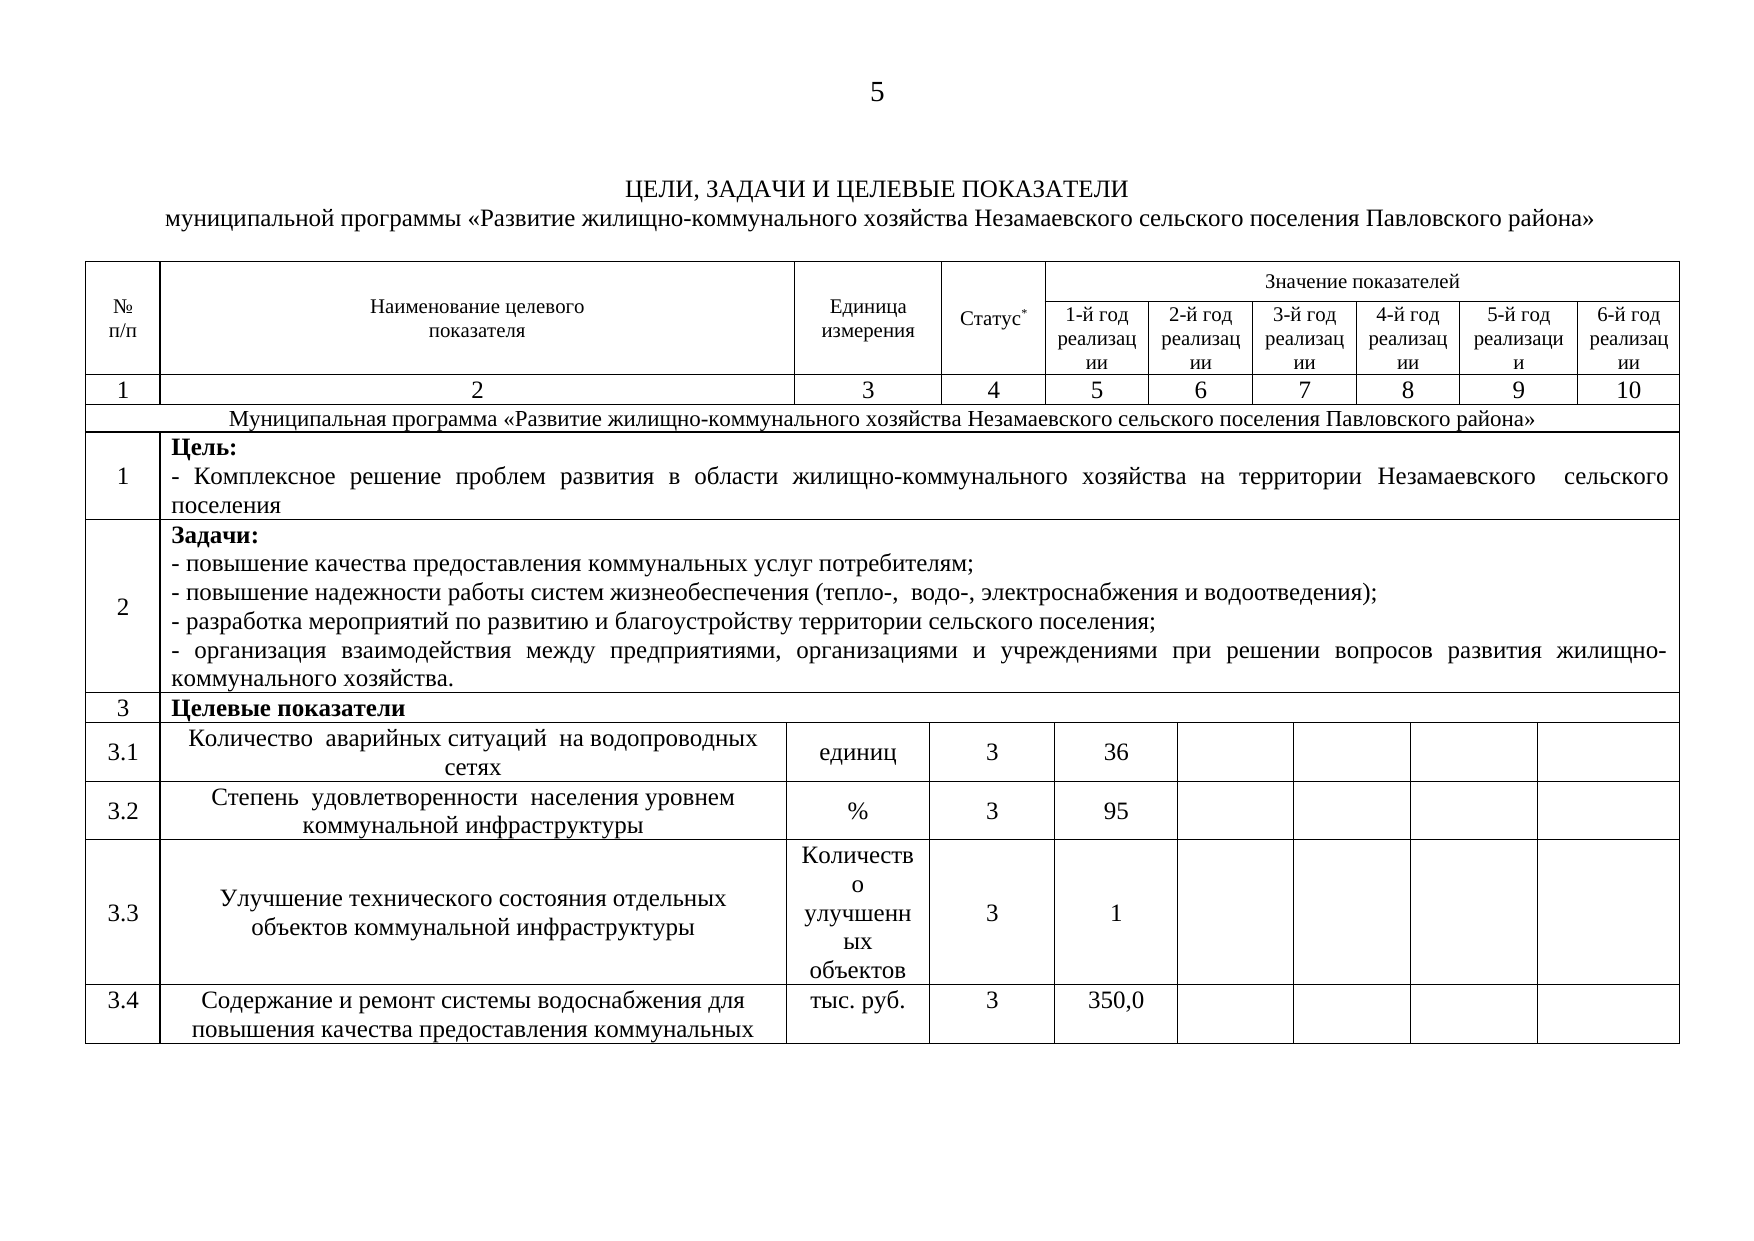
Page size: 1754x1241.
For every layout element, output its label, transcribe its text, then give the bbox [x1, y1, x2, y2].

table_cell 3.2 [86, 782, 159, 839]
table_cell 350,0 [1055, 985, 1177, 1042]
table_cell Количество аварийных ситуаций на водопроводных сетях [161, 723, 786, 781]
table_header Единица измерения [795, 262, 941, 374]
table_cell [1294, 782, 1410, 839]
table_header Значение показателей [1046, 262, 1679, 301]
table_header Статус* [942, 262, 1045, 374]
table_cell [1178, 723, 1293, 781]
table_cell [1411, 782, 1537, 839]
table_cell 5-й год реализации [1460, 302, 1577, 374]
table_cell Цель: - Комплексное решение проблем развития в области жилищно-коммунального хозяйства на территории Незамаевского сельского поселения [161, 433, 1679, 519]
table_cell [1411, 723, 1537, 781]
table_cell [1294, 840, 1410, 984]
table_cell 3 [795, 375, 941, 404]
table_cell 3 [930, 723, 1054, 781]
table_cell [1538, 840, 1679, 984]
table_cell 3.3 [86, 840, 159, 984]
table_cell Муниципальная программа «Развитие жилищно-коммунального хозяйства Незамаевского сельского поселения Павловского района» [86, 405, 1679, 431]
table_cell 1-й год реализации [1046, 302, 1148, 374]
table_cell [1294, 985, 1410, 1042]
table_cell Задачи: - повышение качества предоставления коммунальных услуг потребителям; - повышение надежности работы систем жизнеобеспечения (тепло-, водо-, электроснабжения и водоотведения); - разработка мероприятий по развитию и благоустройству территории сельского поселения; - организация взаимодействия между предприятиями, организациями и учреждениями при решении вопросов развития жилищно-коммунального хозяйства. [161, 520, 1679, 692]
table_cell [1538, 723, 1679, 781]
table_cell [1538, 985, 1679, 1042]
table_cell Содержание и ремонт системы водоснабжения для повышения качества предоставления коммунальных услуг [161, 985, 786, 1042]
table_cell 6 [1149, 375, 1252, 404]
table_cell 3 [930, 985, 1054, 1042]
table_cell 9 [1460, 375, 1577, 404]
table_cell [1411, 985, 1537, 1042]
table_cell 95 [1055, 782, 1177, 839]
table_cell 4-й год реализации [1357, 302, 1459, 374]
table_cell % [787, 782, 929, 839]
table_header № п/п [86, 262, 159, 374]
table_cell 3 [86, 693, 159, 722]
table_cell 2 [86, 520, 159, 692]
table_cell тыс. руб. [787, 985, 929, 1042]
table_cell [1178, 985, 1293, 1042]
table_cell Целевые показатели [161, 693, 1679, 722]
table_cell [1178, 840, 1293, 984]
table_cell 4 [942, 375, 1045, 404]
table_cell 3.1 [86, 723, 159, 781]
table_cell [1178, 782, 1293, 839]
table_cell 2-й год реализации [1149, 302, 1252, 374]
table_cell 3-й год реализации [1253, 302, 1356, 374]
text муниципальной программы «Развитие жилищно-коммунального хозяйства Незамаевского сельского поселения Павловского района» [59, 203, 1695, 232]
table_cell [1294, 723, 1410, 781]
table_cell 5 [1046, 375, 1148, 404]
table_cell 8 [1357, 375, 1459, 404]
table_cell 1 [86, 433, 159, 519]
table_cell Степень удовлетворенности населения уровнем коммунальной инфраструктуры [161, 782, 786, 839]
table_cell 10 [1578, 375, 1679, 404]
table_cell [1411, 840, 1537, 984]
table_cell 3 [930, 782, 1054, 839]
table_cell 1 [86, 375, 159, 404]
table_cell 3.4 [86, 985, 159, 1042]
table_cell 1 [1055, 840, 1177, 984]
table_cell 3 [930, 840, 1054, 984]
table_cell 6-й год реализации [1578, 302, 1679, 374]
table_cell единиц [787, 723, 929, 781]
table_cell [1538, 782, 1679, 839]
table_cell Улучшение технического состояния отдельных объектов коммунальной инфраструктуры [161, 840, 786, 984]
table_header Наименование целевого показателя [161, 262, 794, 374]
table_cell 36 [1055, 723, 1177, 781]
table_cell 7 [1253, 375, 1356, 404]
table_cell Количество улучшенных объектов [787, 840, 929, 984]
text ЦЕЛИ, ЗАДАЧИ И ЦЕЛЕВЫЕ ПОКАЗАТЕЛИ [59, 174, 1695, 203]
table_cell 2 [161, 375, 794, 404]
